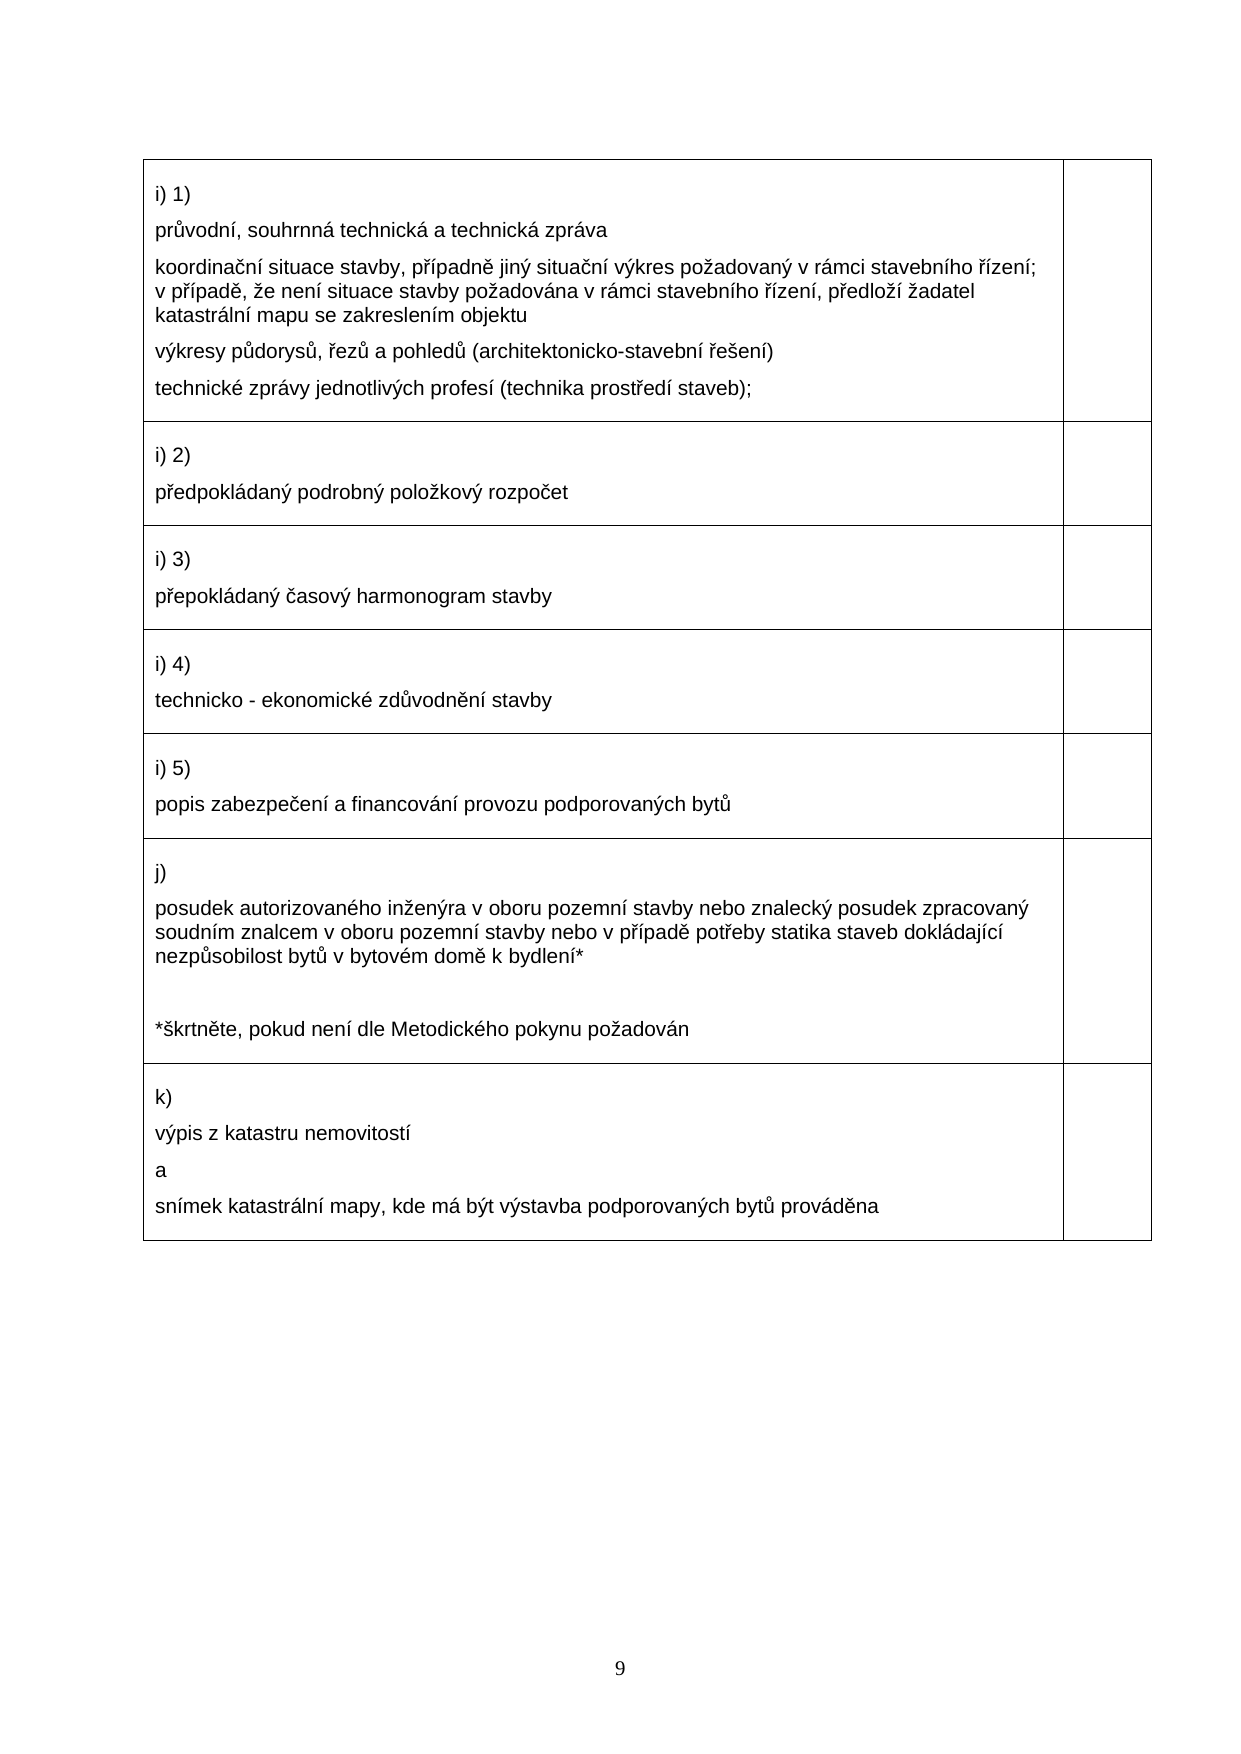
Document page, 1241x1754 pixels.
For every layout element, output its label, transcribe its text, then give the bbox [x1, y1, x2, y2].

table_cell i) 5) popis zabezpečení a financování provozu podporovaných bytů [144, 734, 1063, 837]
table_cell i) 3) přepokládaný časový harmonogram stavby [144, 526, 1063, 629]
table_cell i) 1) průvodní, souhrnná technická a technická zpráva koordinační situace stavby, případně jiný situační výkres požadovaný v rámci stavebního řízení; v případě, že není situace stavby požadována v rámci stavebního řízení, předloží žadatel katastrální mapu se zakreslením objektu výkresy půdorysů, řezů a pohledů (architektonicko-stavební řešení) technické zprávy jednotlivých profesí (technika prostředí staveb); [144, 160, 1063, 421]
table_cell [1064, 1064, 1151, 1239]
table_cell k) výpis z katastru nemovitostí a snímek katastrální mapy, kde má být výstavba podporovaných bytů prováděna [144, 1064, 1063, 1239]
table_cell [1064, 734, 1151, 837]
table_cell j) posudek autorizovaného inženýra v oboru pozemní stavby nebo znalecký posudek zpracovaný soudním znalcem v oboru pozemní stavby nebo v případě potřeby statika staveb dokládající nezpůsobilost bytů v bytovém domě k bydlení* *škrtněte, pokud není dle Metodického pokynu požadován [144, 839, 1063, 1062]
table_cell [1064, 526, 1151, 629]
table_cell i) 4) technicko - ekonomické zdůvodnění stavby [144, 630, 1063, 733]
table_cell [1064, 839, 1151, 1062]
table_cell [1064, 422, 1151, 525]
table_cell i) 2) předpokládaný podrobný položkový rozpočet [144, 422, 1063, 525]
table_cell [1064, 160, 1151, 421]
table_cell [1064, 630, 1151, 733]
